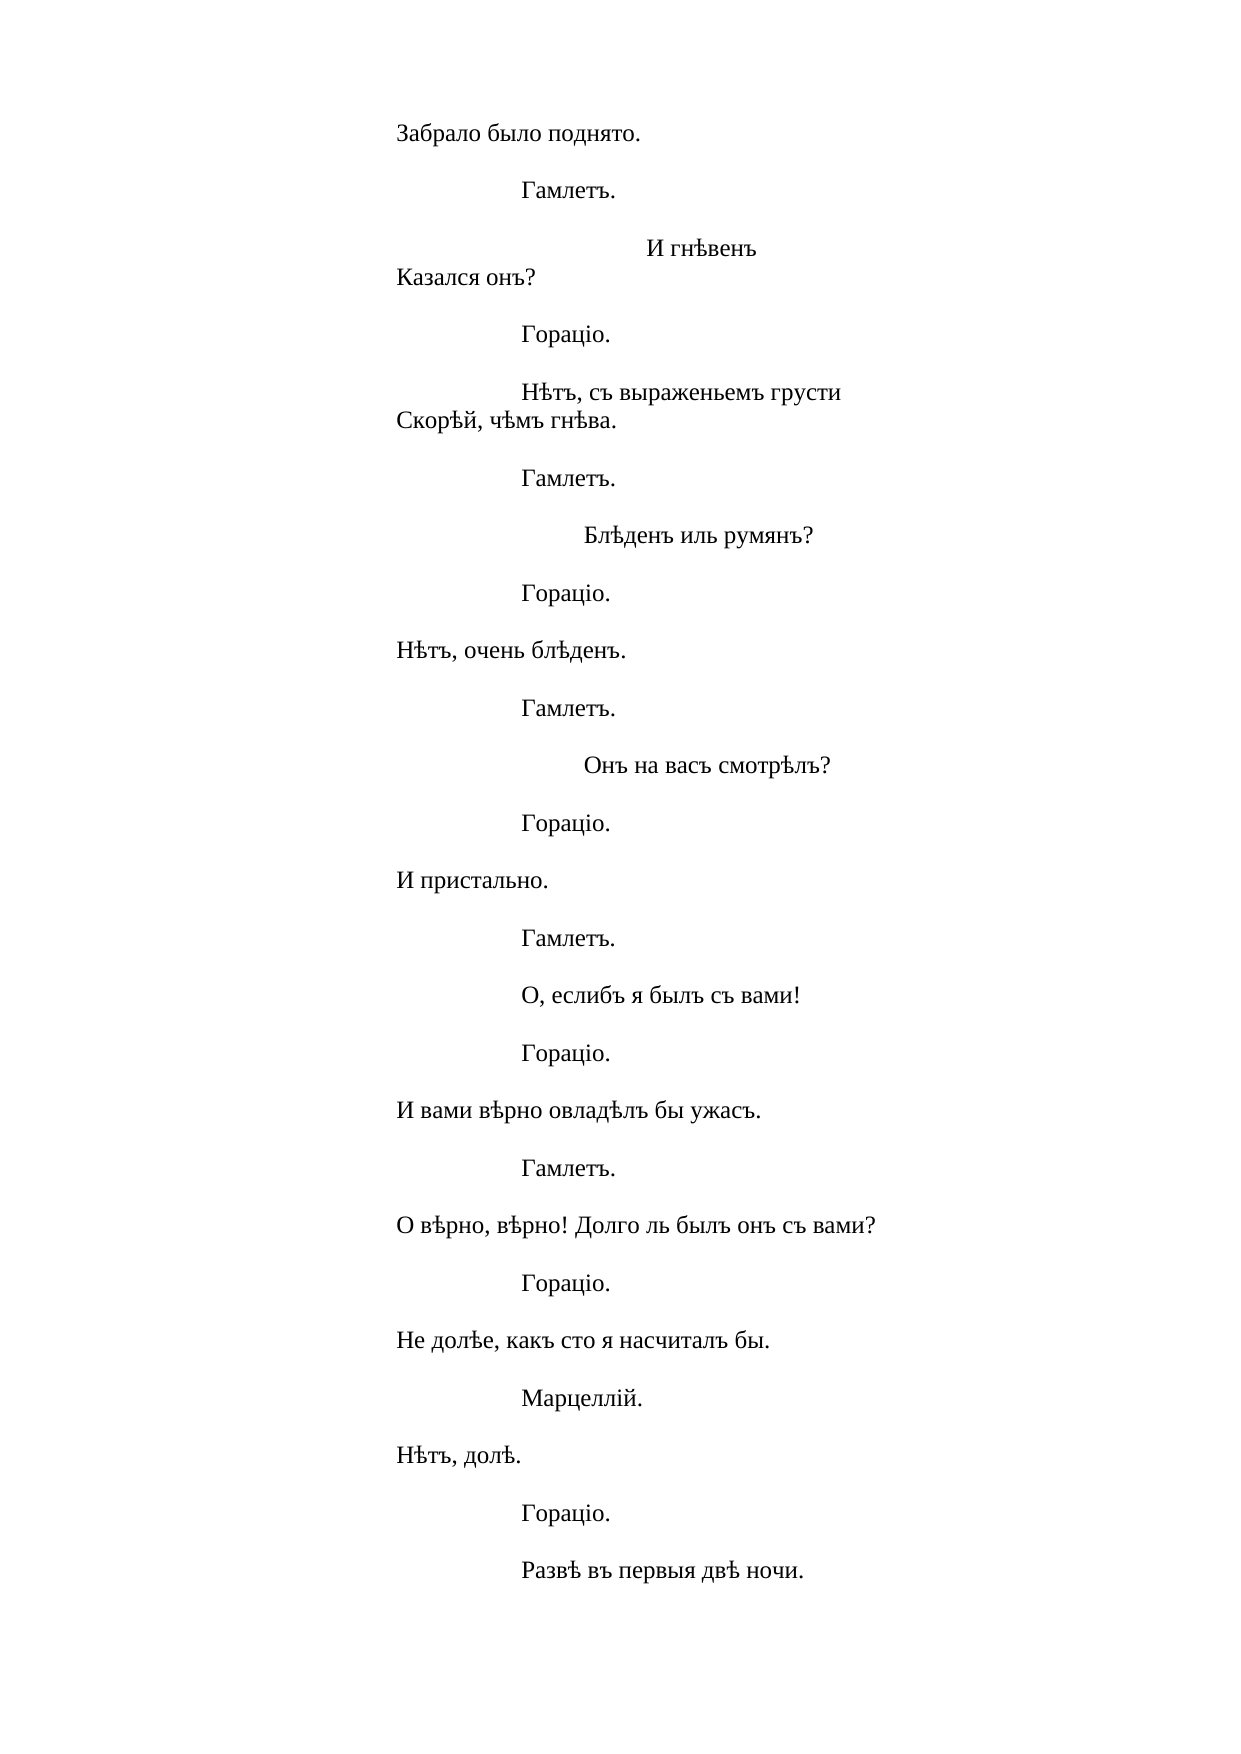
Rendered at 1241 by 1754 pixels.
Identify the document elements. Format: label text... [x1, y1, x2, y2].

text Гораціо. [252, 319, 1152, 348]
text Казался онъ? [252, 262, 1152, 291]
text Гораціо. [252, 1038, 1152, 1067]
text Горацiо. [252, 1268, 1152, 1297]
text Гораціо. [252, 808, 1152, 837]
text Блѣденъ иль румянъ? [252, 521, 1152, 549]
text Нѣтъ, долѣ. [252, 1441, 1152, 1469]
text О вѣрно, вѣрно! Долго ль былъ онъ съ вами? [252, 1211, 1152, 1239]
text И гнѣвенъ [252, 233, 1152, 262]
text И вами вѣрно овладѣлъ бы ужасъ. [252, 1096, 1152, 1124]
text Развѣ въ первыя двѣ ночи. [252, 1556, 1152, 1584]
text Нѣтъ, съ выраженьемъ грусти [252, 377, 1152, 406]
text Гораціо. [252, 578, 1152, 607]
text Гамлетъ. [252, 1153, 1152, 1182]
text Гамлетъ. [252, 693, 1152, 722]
text Забрало было поднято. [252, 118, 1152, 147]
text Онъ на васъ смотрѣлъ? [252, 751, 1152, 779]
text И пристально. [252, 866, 1152, 894]
text Марцеллій. [252, 1383, 1152, 1412]
text Гораціо. [252, 1498, 1152, 1527]
text Скорѣй, чѣмъ гнѣва. [252, 406, 1152, 434]
text Не долѣе, какъ сто я насчиталъ бы. [252, 1326, 1152, 1354]
text Гамлетъ. [252, 463, 1152, 492]
text Нѣтъ, очень блѣденъ. [252, 636, 1152, 664]
text Гамлетъ. [252, 176, 1152, 204]
text Гамлетъ. [252, 923, 1152, 952]
text О, еслибъ я былъ съ вами! [252, 981, 1152, 1009]
